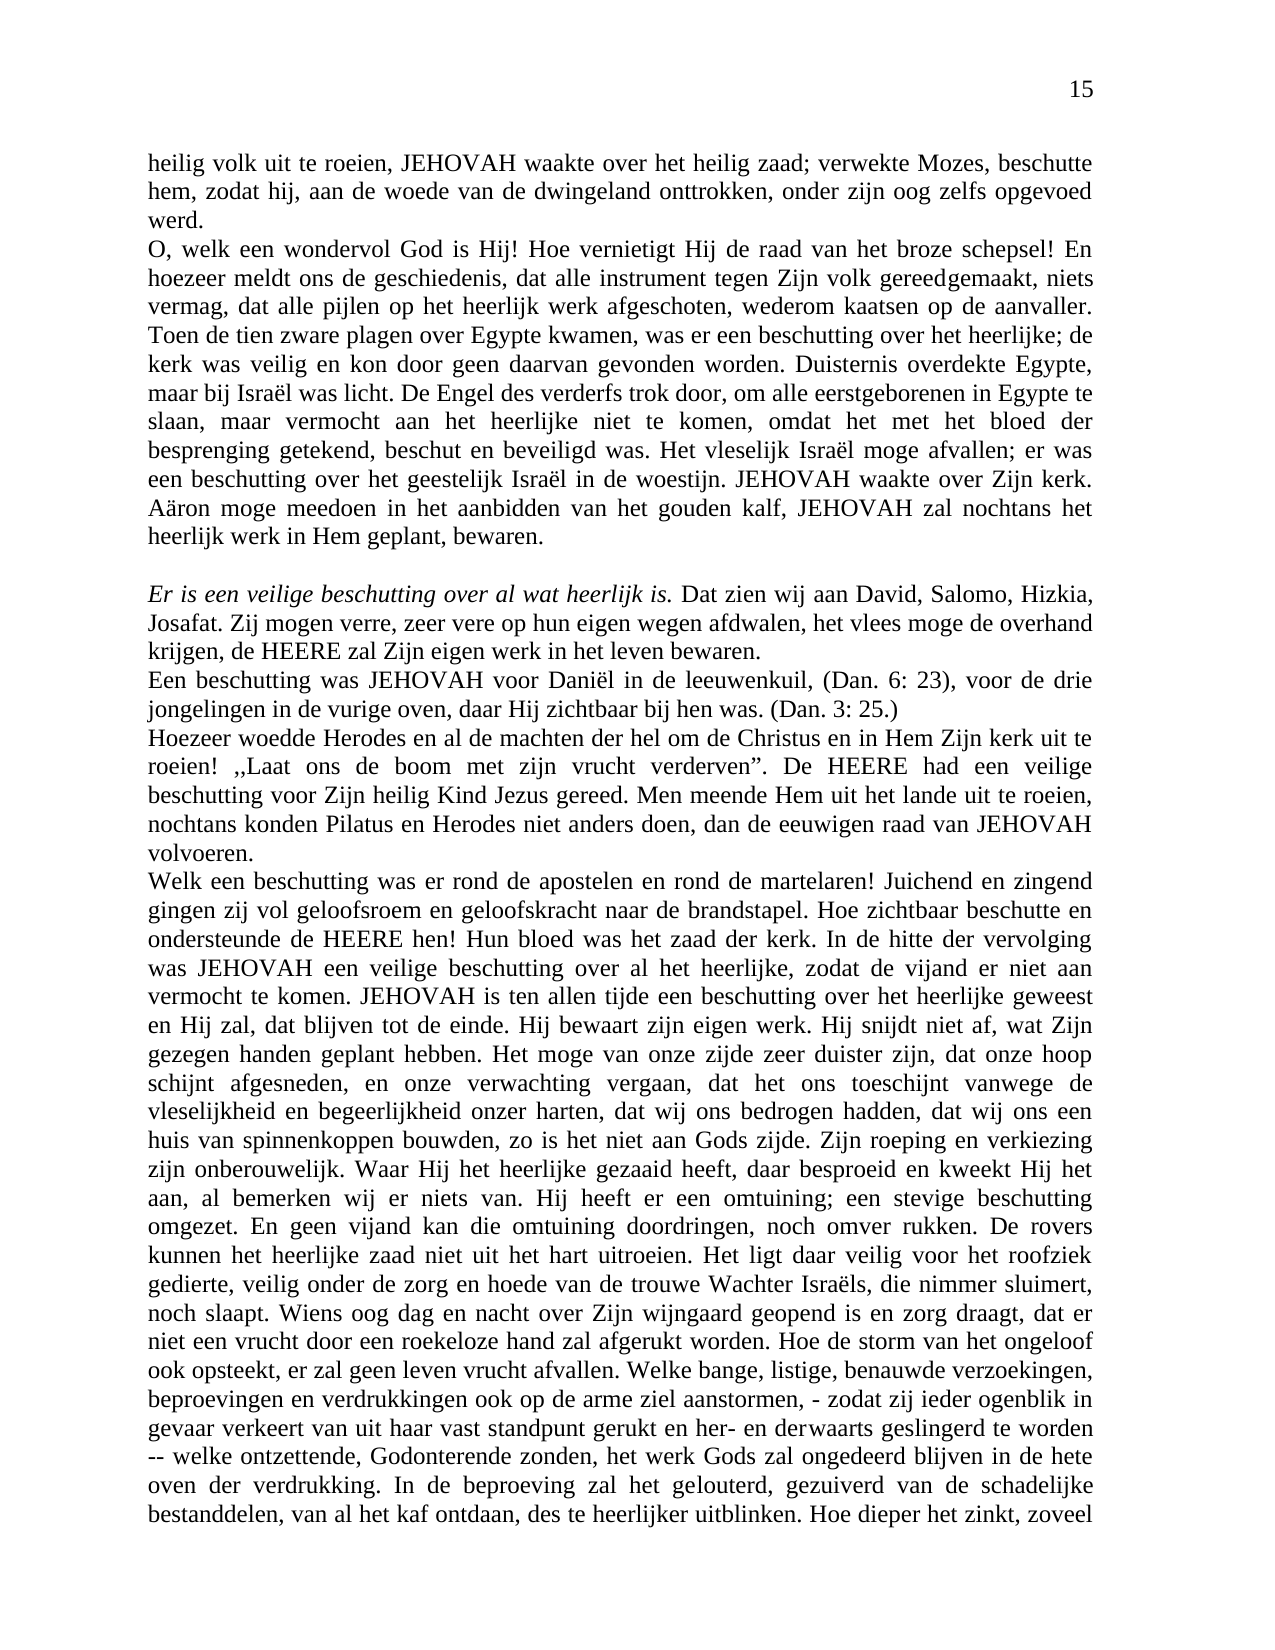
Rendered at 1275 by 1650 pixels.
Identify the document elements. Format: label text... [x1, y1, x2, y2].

text Er is een veilige beschutting over al wat heerlijk is. Dat zien wij aan David, Salomo, Hizkia, Josafat. Zij mogen verre, zeer vere op hun eigen wegen afdwalen, het vlees moge de overhand krijgen, de HEERE zal Zijn eigen werk in het leven bewaren. [148, 579, 1094, 665]
text O, welk een wondervol God is Hij! Hoe vernietigt Hij de raad van het broze schepsel! En hoezeer meldt ons de geschiedenis, dat alle instrument tegen Zijn volk gereedgemaakt, niets vermag, dat alle pijlen op het heerlijk werk afgeschoten, wederom kaatsen op de aanvaller. Toen de tien zware plagen over Egypte kwamen, was er een beschutting over het heerlijke; de kerk was veilig en kon door geen daarvan gevonden worden. Duisternis overdekte Egypte, maar bij Israël was licht. De Engel des verderfs trok door, om alle eerstgeborenen in Egypte te slaan, maar vermocht aan het heerlijke niet te komen, omdat het met het bloed der besprenging getekend, beschut en beveiligd was. Het vleselijk Israël moge afvallen; er was een beschutting over het geestelijk Israël in de woestijn. JEHOVAH waakte over Zijn kerk. Aäron moge meedoen in het aanbidden van het gouden kalf, JEHOVAH zal nochtans het heerlijk werk in Hem geplant, bewaren. [148, 234, 1094, 550]
text Een beschutting was JEHOVAH voor Daniël in de leeuwenkuil, (Dan. 6: 23), voor de drie jongelingen in de vurige oven, daar Hij zichtbaar bij hen was. (Dan. 3: 25.) [148, 665, 1094, 723]
text Hoezeer woedde Herodes en al de machten der hel om de Christus en in Hem Zijn kerk uit te roeien! ,,Laat ons de boom met zijn vrucht verderven”. De HEERE had een veilige beschutting voor Zijn heilig Kind Jezus gereed. Men meende Hem uit het lande uit te roeien, nochtans konden Pilatus en Herodes niet anders doen, dan de eeuwigen raad van JEHOVAH volvoeren. [148, 723, 1094, 866]
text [148, 148, 1094, 234]
